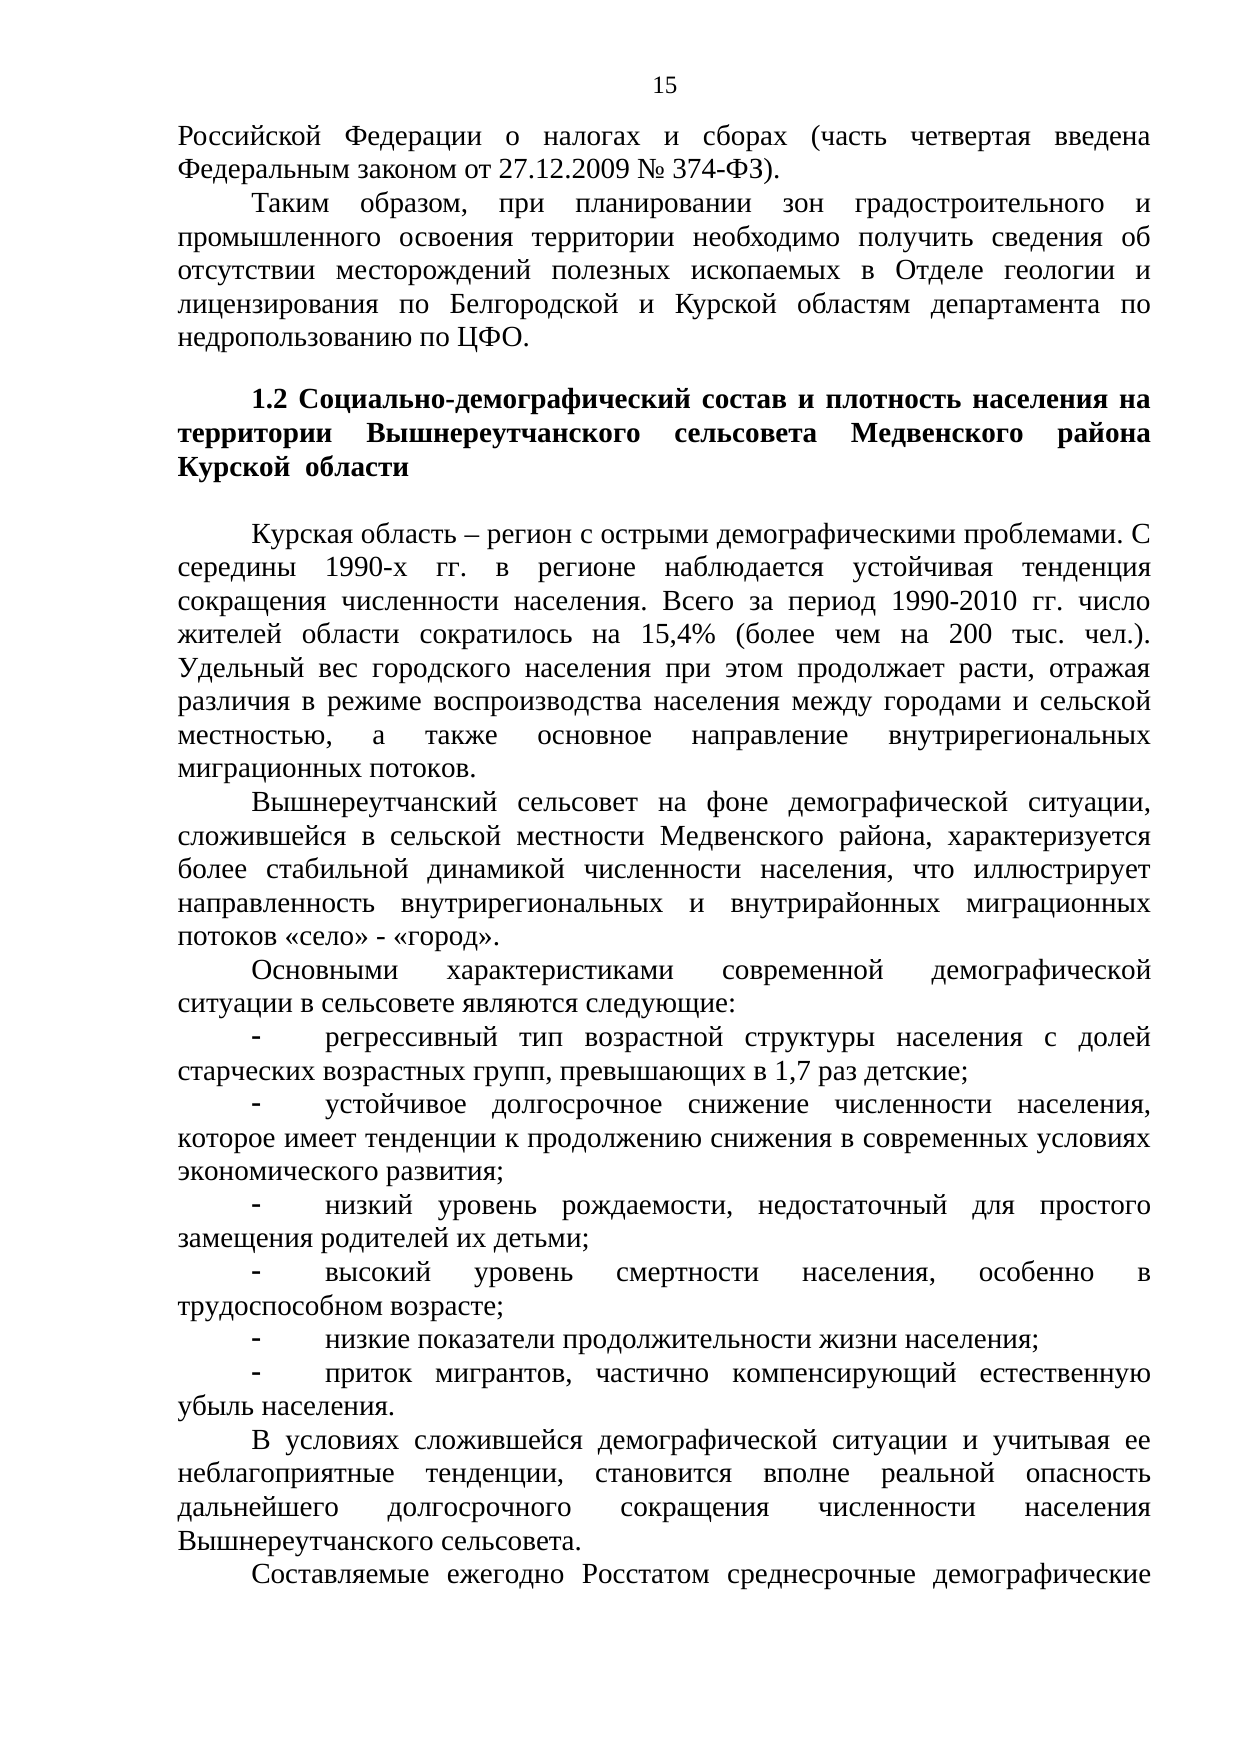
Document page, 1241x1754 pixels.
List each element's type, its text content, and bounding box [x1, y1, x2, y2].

text В условиях сложившейся демографической ситуации и учитывая ее неблагоприятные тенденции, становится вполне реальной опасность дальнейшего долгосрочного сокращения численности населения Вышнереутчанского сельсовета. [177, 1422, 1152, 1556]
list устойчивое долгосрочное снижение численности населения, которое имеет тенденции к продолжению снижения в современных условиях экономического развития; [177, 1086, 1152, 1187]
list регрессивный тип возрастной структуры населения с долей старческих возрастных групп, превышающих в 1,7 раз детские; [177, 1019, 1152, 1086]
list высокий уровень смертности населения, особенно в трудоспособном возрасте; [177, 1254, 1152, 1321]
text Курская область – регион с острыми демографическими проблемами. С середины 1990-х гг. в регионе наблюдается устойчивая тенденция сокращения численности населения. Всего за период 1990-2010 гг. число жителей области сократилось на 15,4% (более чем на 200 тыс. чел.). Удельный вес городского населения при этом продолжает расти, отражая различия в режиме воспроизводства населения между городами и сельской местностью, а также основное направление внутрирегиональных миграционных потоков. [177, 516, 1152, 784]
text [177, 118, 1152, 185]
text Таким образом, при планировании зон градостроительного и промышленного освоения территории необходимо получить сведения об отсутствии месторождений полезных ископаемых в Отделе геологии и лицензирования по Белгородской и Курской областям департамента по недропользованию по ЦФО. [177, 185, 1152, 353]
text Вышнереутчанский сельсовет на фоне демографической ситуации, сложившейся в сельской местности Медвенского района, характеризуется более стабильной динамикой численности населения, что иллюстрирует направленность внутрирегиональных и внутрирайонных миграционных потоков «село» - «город». [177, 784, 1152, 952]
list низкий уровень рождаемости, недостаточный для простого замещения родителей их детьми; [177, 1187, 1152, 1254]
list приток мигрантов, частично компенсирующий естественную убыль населения. [177, 1355, 1152, 1422]
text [177, 1556, 1152, 1590]
text 1.2 Социально-демографический состав и плотность населения на территории Вышнереутчанского сельсовета Медвенского района Курской области [177, 382, 1152, 482]
text Основными характеристиками современной демографической ситуации в сельсовете являются следующие: [177, 952, 1152, 1019]
list низкие показатели продолжительности жизни населения; [177, 1321, 1152, 1355]
